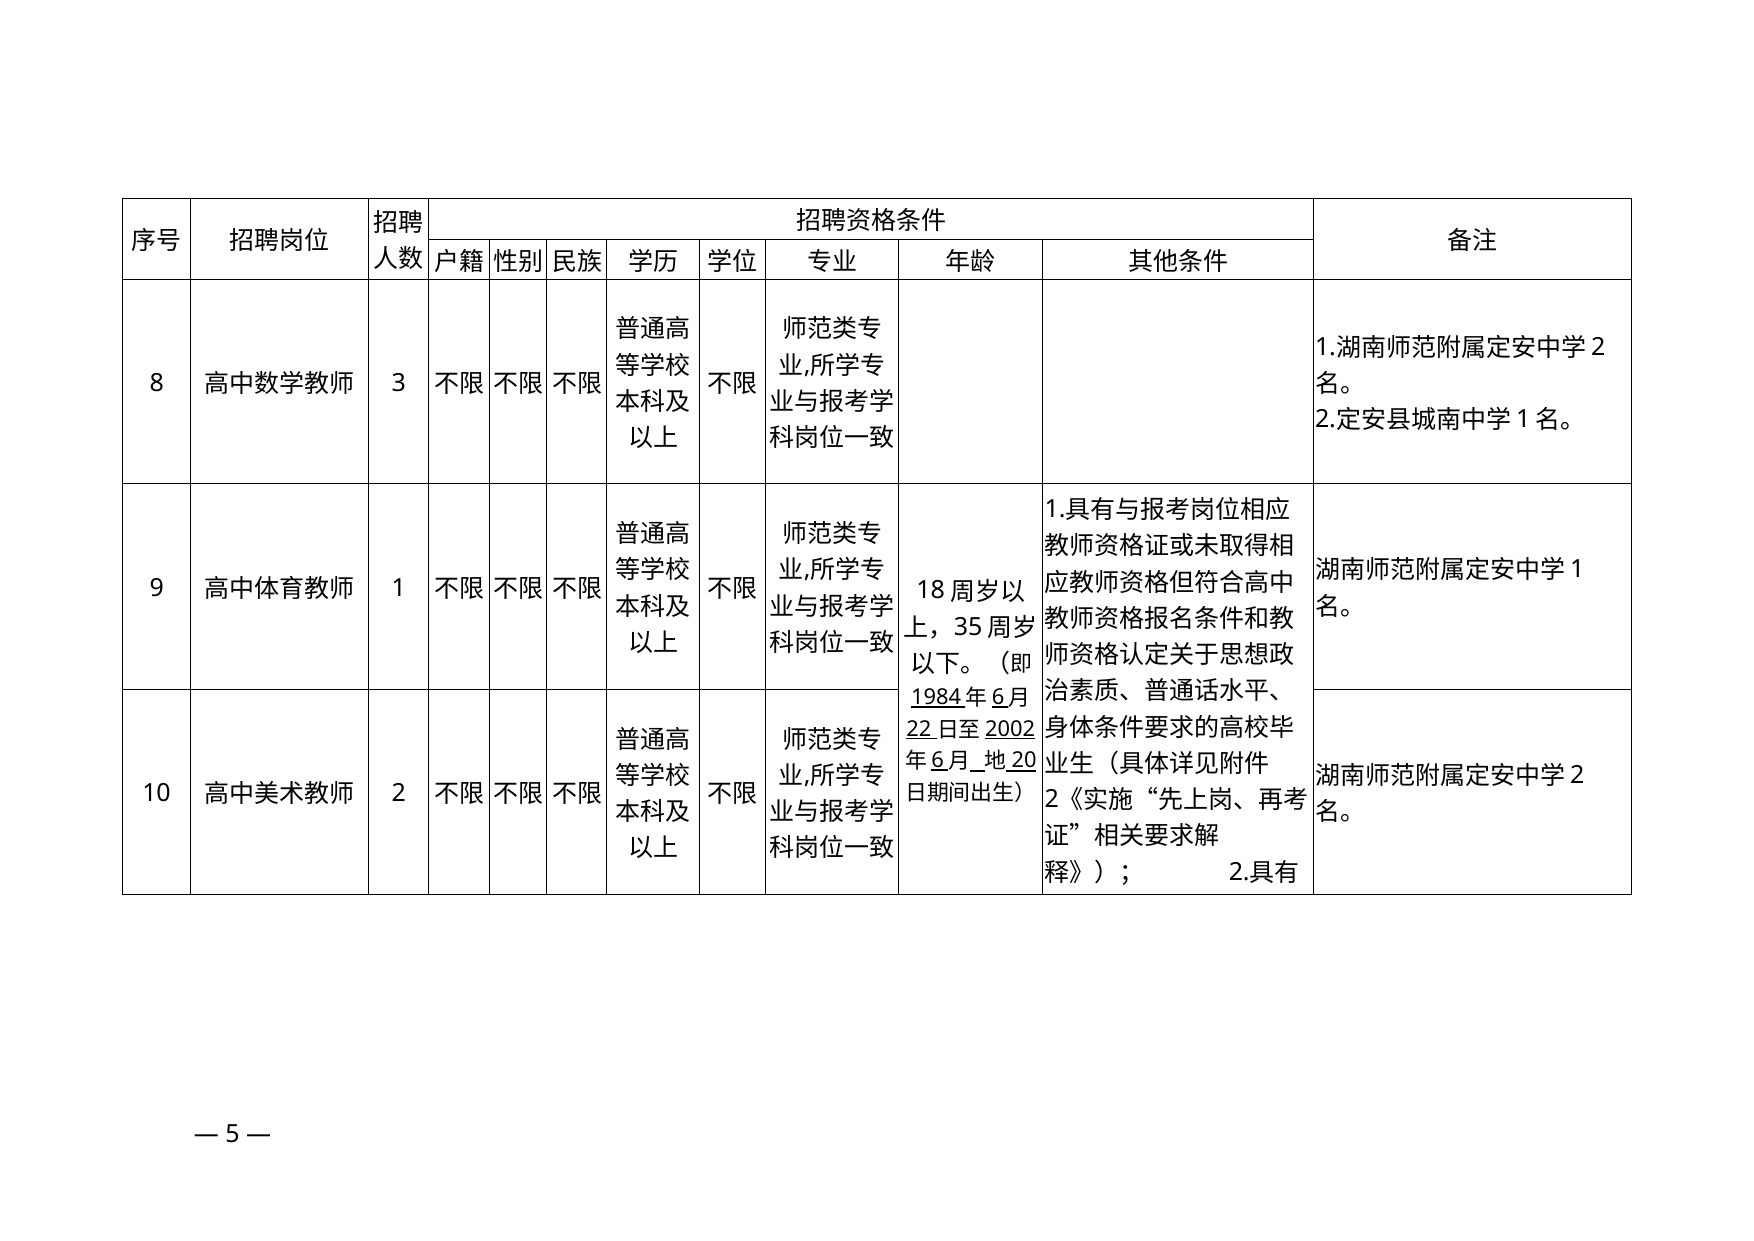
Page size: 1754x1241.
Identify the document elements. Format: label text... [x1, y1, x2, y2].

table_cell 不限 [429, 690, 489, 894]
table_header 招聘资格条件 [429, 199, 1313, 238]
table_cell 性别 [490, 240, 546, 279]
table_cell 不限 [547, 280, 606, 483]
table_cell 高中体育教师 [191, 484, 368, 688]
table_cell 1.具有与报考岗位相应教师资格证或未取得相应教师资格但符合高中教师资格报名条件和教师资格认定关于思想政治素质、普通话水平、身体条件要求的高校毕业生（具体详见附件2《实施“先上岗、再考证”相关要求解释》）； 2.具有二级乙等及以上普通话等级证书。 [1043, 484, 1313, 894]
table_cell 不限 [700, 690, 765, 894]
table_cell 师范类专业,所学专业与报考学科岗位一致 [766, 280, 898, 483]
table_cell 专业 [766, 240, 898, 279]
table_header 招聘岗位 [191, 199, 368, 279]
table_cell 民族 [547, 240, 606, 279]
table_header 备注 [1314, 199, 1631, 279]
table_cell 普通高等学校本科及以上 [607, 690, 699, 894]
table_cell 3 [369, 280, 428, 483]
table_cell 不限 [547, 690, 606, 894]
table_cell 不限 [490, 484, 546, 688]
table_cell 户籍 [429, 240, 489, 279]
table_cell 不限 [490, 690, 546, 894]
table_cell 9 [123, 484, 190, 688]
table_header 招聘 人数 [369, 199, 428, 279]
table_cell 普通高等学校本科及以上 [607, 280, 699, 483]
table_cell 不限 [429, 484, 489, 688]
table_cell 湖南师范附属定安中学1名。 [1314, 484, 1631, 688]
table_cell 1.湖南师范附属定安中学2名。 2.定安县城南中学1名。 [1314, 280, 1631, 483]
table_cell 18周岁以上，35周岁以下。（即1984年6月 22 日至2002 年6月 地 20日期间出生） [899, 484, 1042, 894]
table_cell 师范类专业,所学专业与报考学科岗位一致 [766, 690, 898, 894]
table_cell 师范类专业,所学专业与报考学科岗位一致 [766, 484, 898, 688]
table_cell 不限 [490, 280, 546, 483]
table_cell 普通高等学校本科及以上 [607, 484, 699, 688]
table_cell 1 [369, 484, 428, 688]
table_cell 高中美术教师 [191, 690, 368, 894]
table_cell 10 [123, 690, 190, 894]
table_cell 不限 [429, 280, 489, 483]
table_cell 高中数学教师 [191, 280, 368, 483]
table_cell 2 [369, 690, 428, 894]
table_header 序号 [123, 199, 190, 279]
table_cell 不限 [700, 280, 765, 483]
table_cell 年龄 [899, 240, 1042, 279]
table_cell 不限 [547, 484, 606, 688]
table_cell 学位 [700, 240, 765, 279]
table_cell 不限 [700, 484, 765, 688]
table_cell 8 [123, 280, 190, 483]
table_cell 其他条件 [1043, 240, 1313, 279]
table_cell 湖南师范附属定安中学2名。 [1314, 690, 1631, 894]
table_cell 学历 [607, 240, 699, 279]
